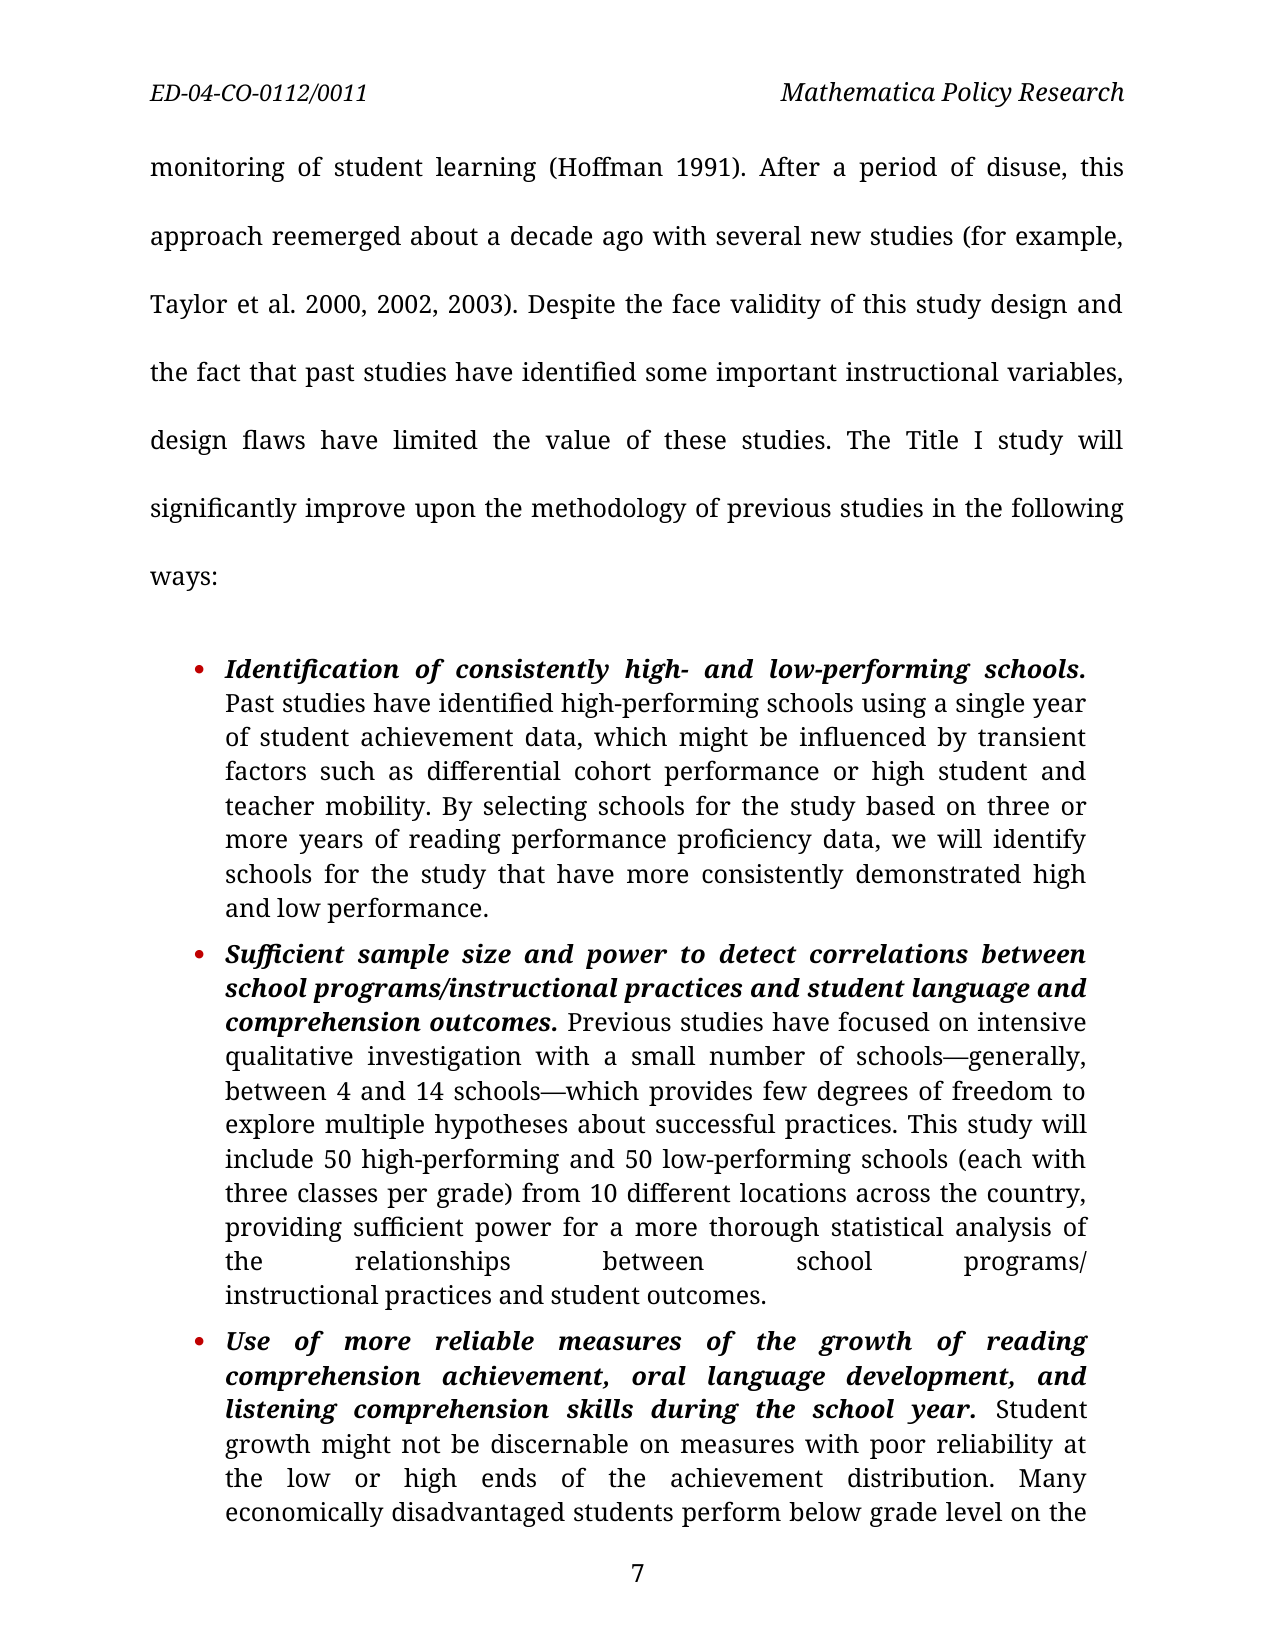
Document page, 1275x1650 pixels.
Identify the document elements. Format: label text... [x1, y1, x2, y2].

text Identification of consistently high- and low-performing schools. Past studies have identified high-performing schools using a single year of student achievement data, which might be influenced by transient factors such as differential cohort performance or high student and teacher mobility. By selecting schools for the study based on three or more years of reading performance proficiency data, we will identify schools for the study that have more consistently demonstrated high and low performance. [195, 652, 1087, 924]
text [150, 150, 1125, 593]
text Sufficient sample size and power to detect correlations between school programs/instructional practices and student language and comprehension outcomes. Previous studies have focused on intensive qualitative investigation with a small number of schools—generally, between 4 and 14 schools—which provides few degrees of freedom to explore multiple hypotheses about successful practices. This study will include 50 high-performing and 50 low-performing schools (each with three classes per grade) from 10 different locations across the country, providing sufficient power for a more thorough statistical analysis of the relationships between school programs/ instructional practices and student outcomes. [195, 937, 1087, 1312]
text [195, 1324, 1087, 1528]
